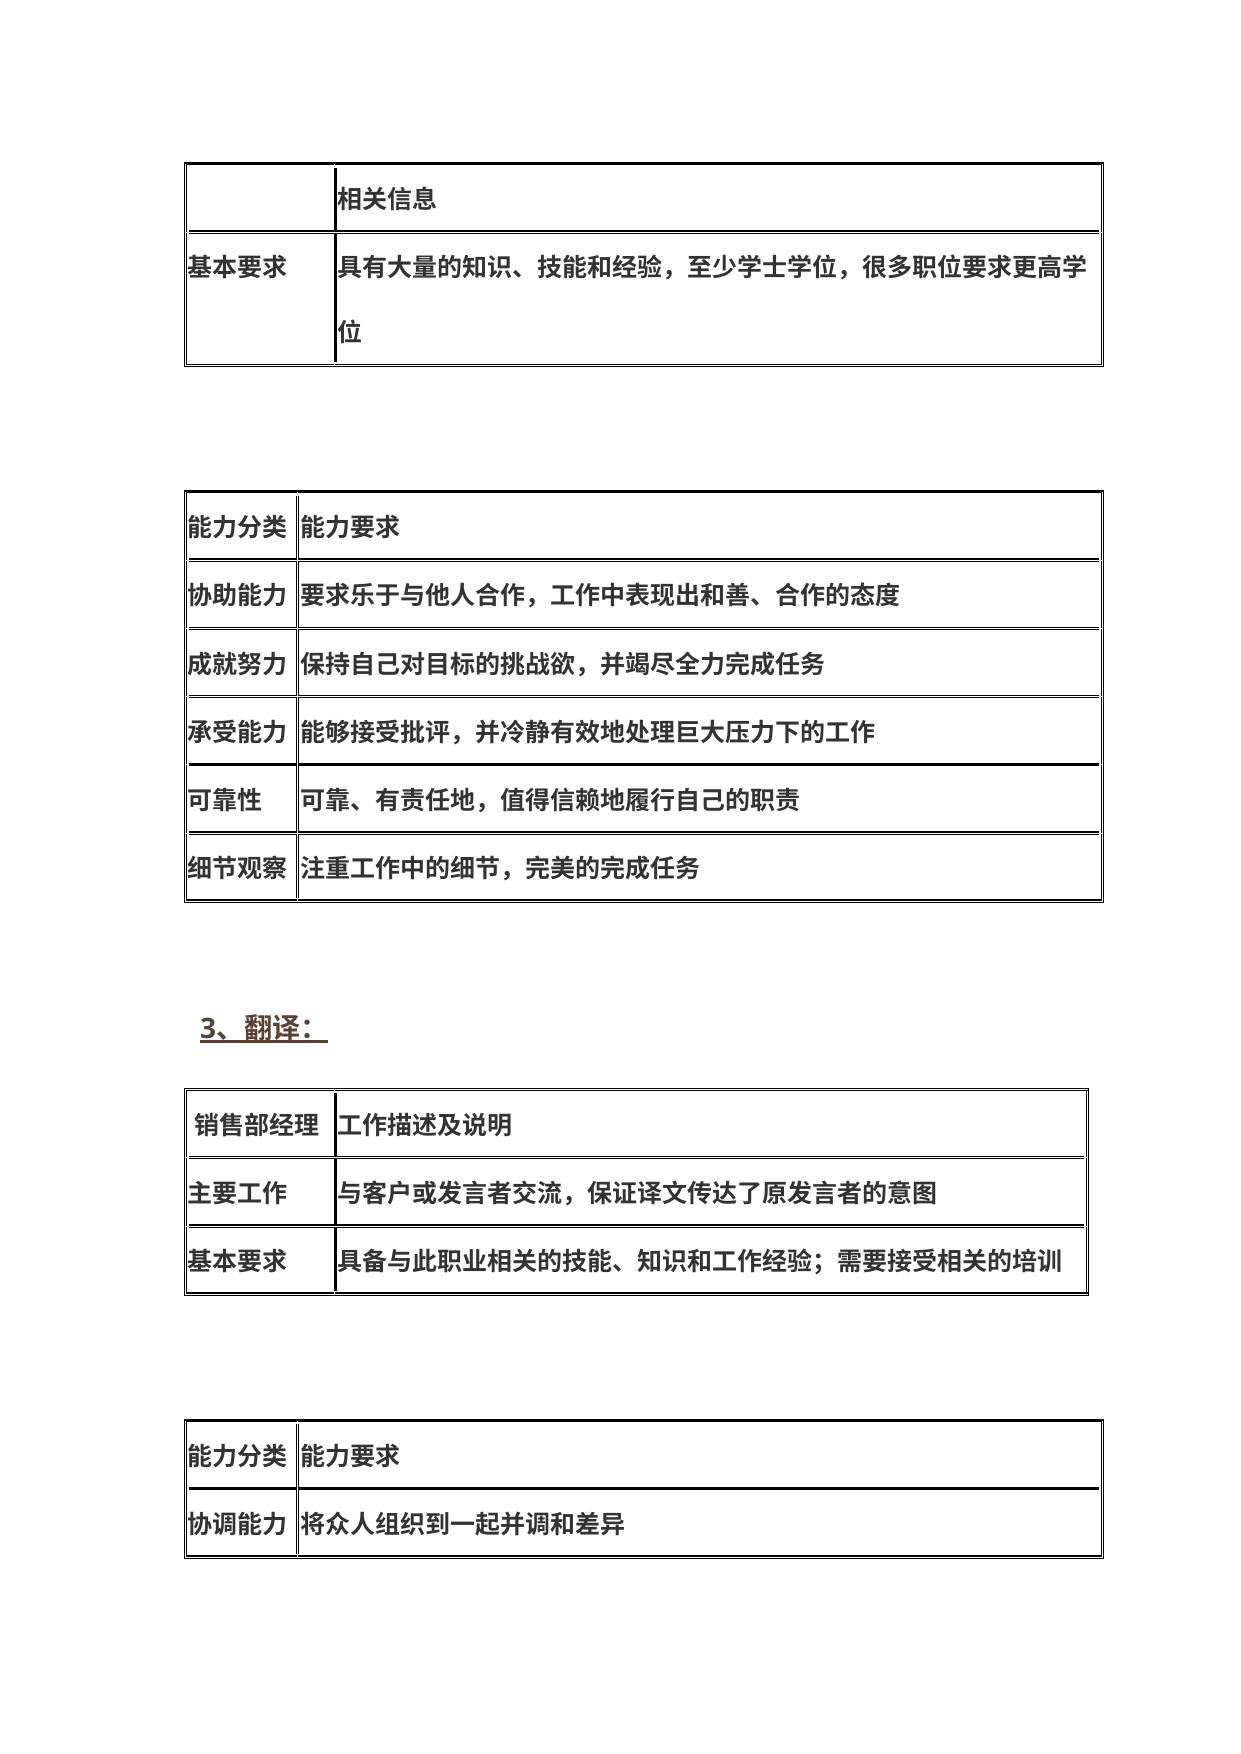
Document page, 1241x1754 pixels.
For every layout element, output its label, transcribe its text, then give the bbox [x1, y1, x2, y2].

table_cell 与客户或发言者交流，保证译文传达了原发言者的意图 [335, 1156, 1087, 1224]
table_cell 可靠性 [185, 763, 296, 831]
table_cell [335, 165, 1101, 230]
table_header 能力要求 [298, 1422, 1101, 1487]
table_header 能力要求 [298, 493, 1101, 558]
table_header 工作描述及说明 [335, 1091, 1086, 1156]
table_cell 要求乐于与他人合作，工作中表现出和善、合作的态度 [299, 558, 1101, 626]
table_cell 成就努力 [187, 626, 296, 695]
table_cell 主要工作 [185, 1156, 335, 1224]
table_cell 能够接受批评，并冷静有效地处理巨大压力下的工作 [298, 695, 1102, 763]
table_cell 具备与此职业相关的技能、知识和工作经验；需要接受相关的培训 [335, 1224, 1086, 1292]
table_cell 基本要求 [187, 230, 335, 363]
table_cell 将众人组织到一起并调和差异 [298, 1487, 1101, 1555]
text 3、翻译： [187, 993, 1053, 1058]
table_cell 可靠、有责任地，值得信赖地履行自己的职责 [299, 763, 1102, 831]
table_cell 协调能力 [187, 1487, 298, 1555]
table_cell 具有大量的知识、技能和经验，至少学士学位，很多职位要求更高学位 [335, 230, 1101, 363]
table_cell 注重工作中的细节，完美的完成任务 [298, 831, 1101, 899]
table_header 销售部经理 [185, 1089, 335, 1156]
table_cell 主要工作 [187, 164, 335, 230]
table_cell 基本要求 [187, 1224, 335, 1292]
table_header 能力分类 [187, 493, 298, 558]
table_header 能力分类 [187, 1422, 298, 1487]
table_cell 细节观察 [187, 831, 298, 899]
table_cell 协助能力 [187, 558, 296, 626]
table_cell 承受能力 [185, 695, 298, 763]
table_cell 保持自己对目标的挑战欲，并竭尽全力完成任务 [299, 626, 1101, 695]
